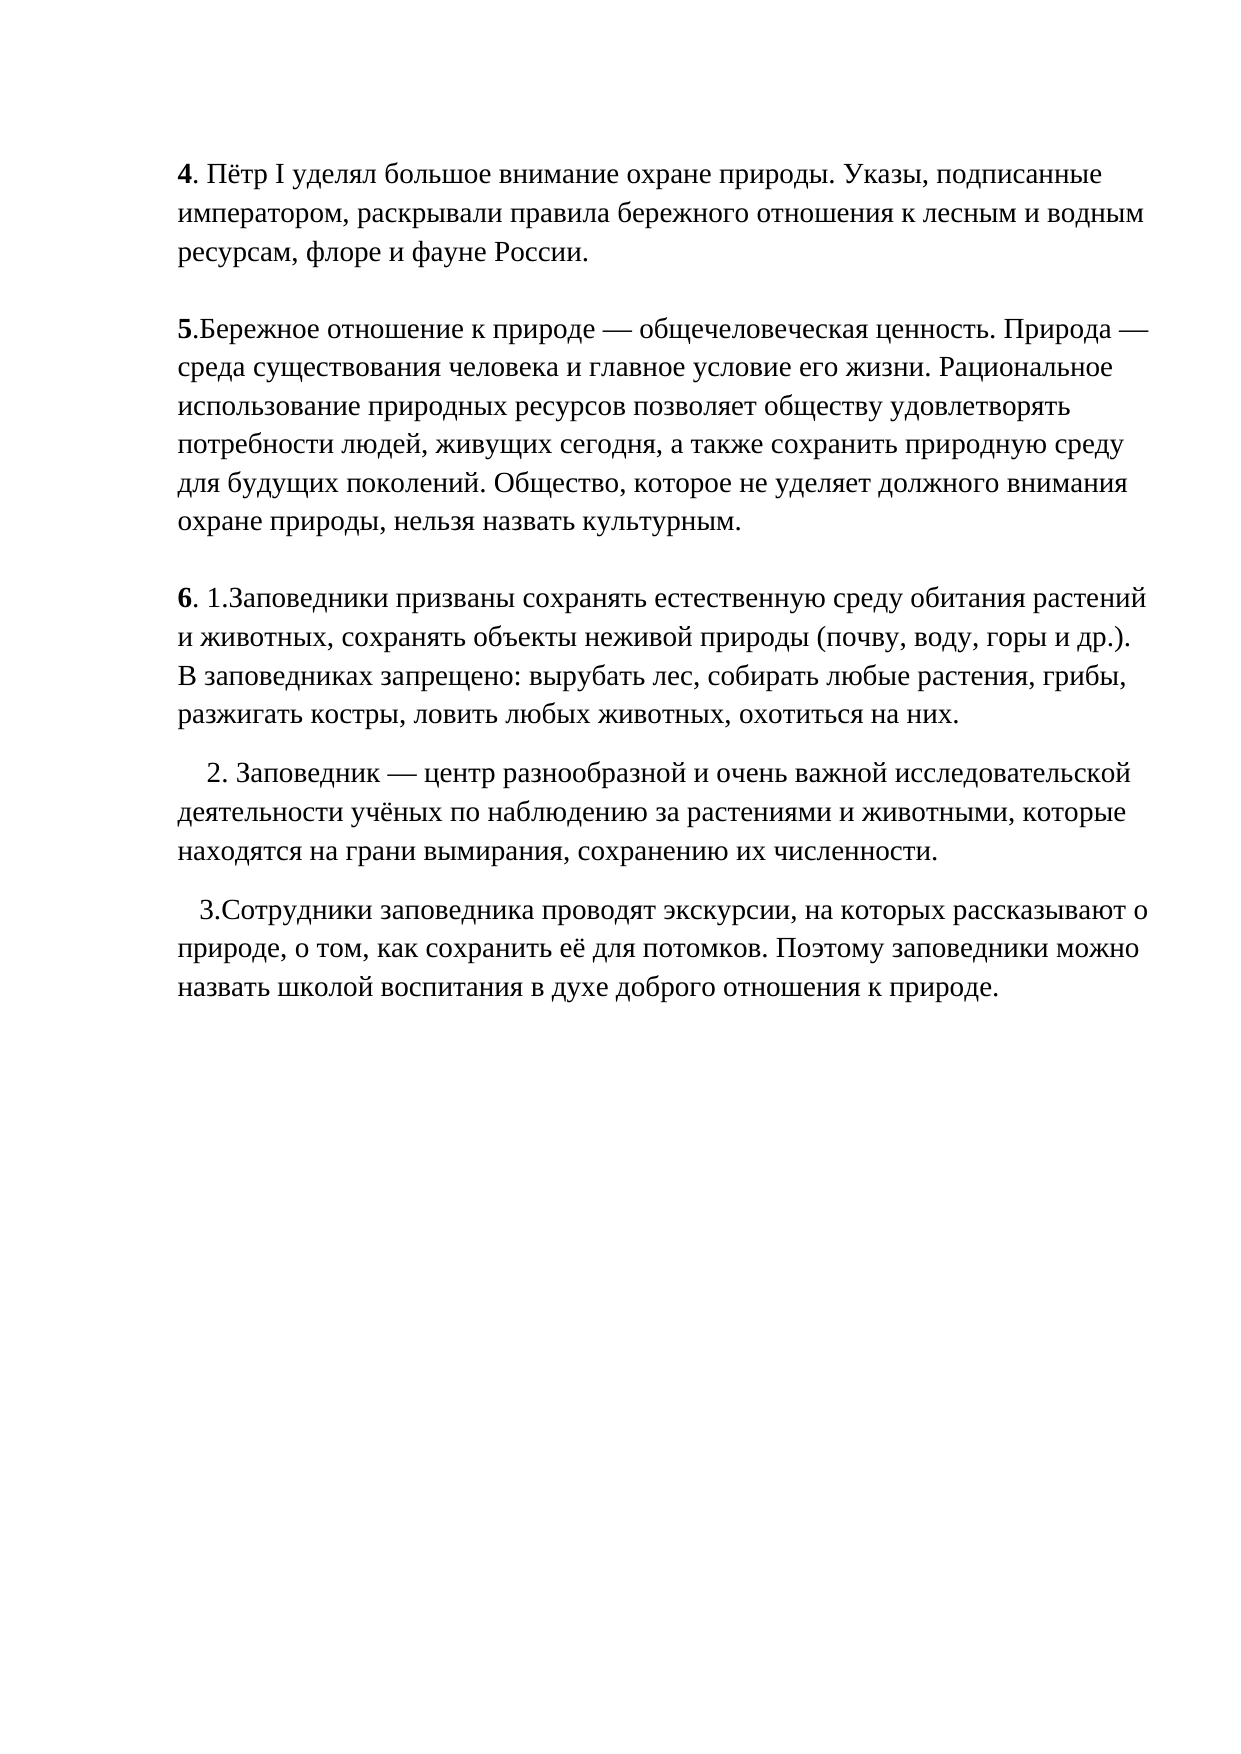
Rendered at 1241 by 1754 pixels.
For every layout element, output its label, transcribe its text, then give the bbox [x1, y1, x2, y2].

text 4. Пётр I уделял большое внимание охране природы. Указы, подписанные императором, раскрывали правила бережного отношения к лесным и водным ресурсам, флоре и фауне России. [177, 157, 1152, 267]
text 5.Бережное отношение к природе — общечеловеческая ценность. Природа — среда существования человека и главное условие его жизни. Рациональное использование природных ресурсов позволяет обществу удовлетворять потребности людей, живущих сегодня, а также сохранить природную среду для будущих поколений. Общество, которое не уделяет должного внимания охране природы, нельзя назвать культурным. [177, 311, 1152, 537]
text 3.Сотрудники заповедника проводят экскурсии, на которых рассказывают о природе, о том, как сохранить её для потомков. Поэтому заповедники можно назвать школой воспитания в духе доброго отношения к природе. [177, 892, 1152, 1003]
text 6. 1.Заповедники призваны сохранять естественную среду обитания растений и животных, сохранять объекты неживой природы (почву, воду, горы и др.). В заповедниках запрещено: вырубать лес, собирать любые растения, грибы, разжигать костры, ловить любых животных, охотиться на них. [177, 581, 1152, 730]
text 2. Заповедник — центр разнообразной и очень важной исследовательской деятельности учёных по наблюдению за растениями и животными, которые находятся на грани вымирания, сохранению их численности. [177, 756, 1152, 866]
